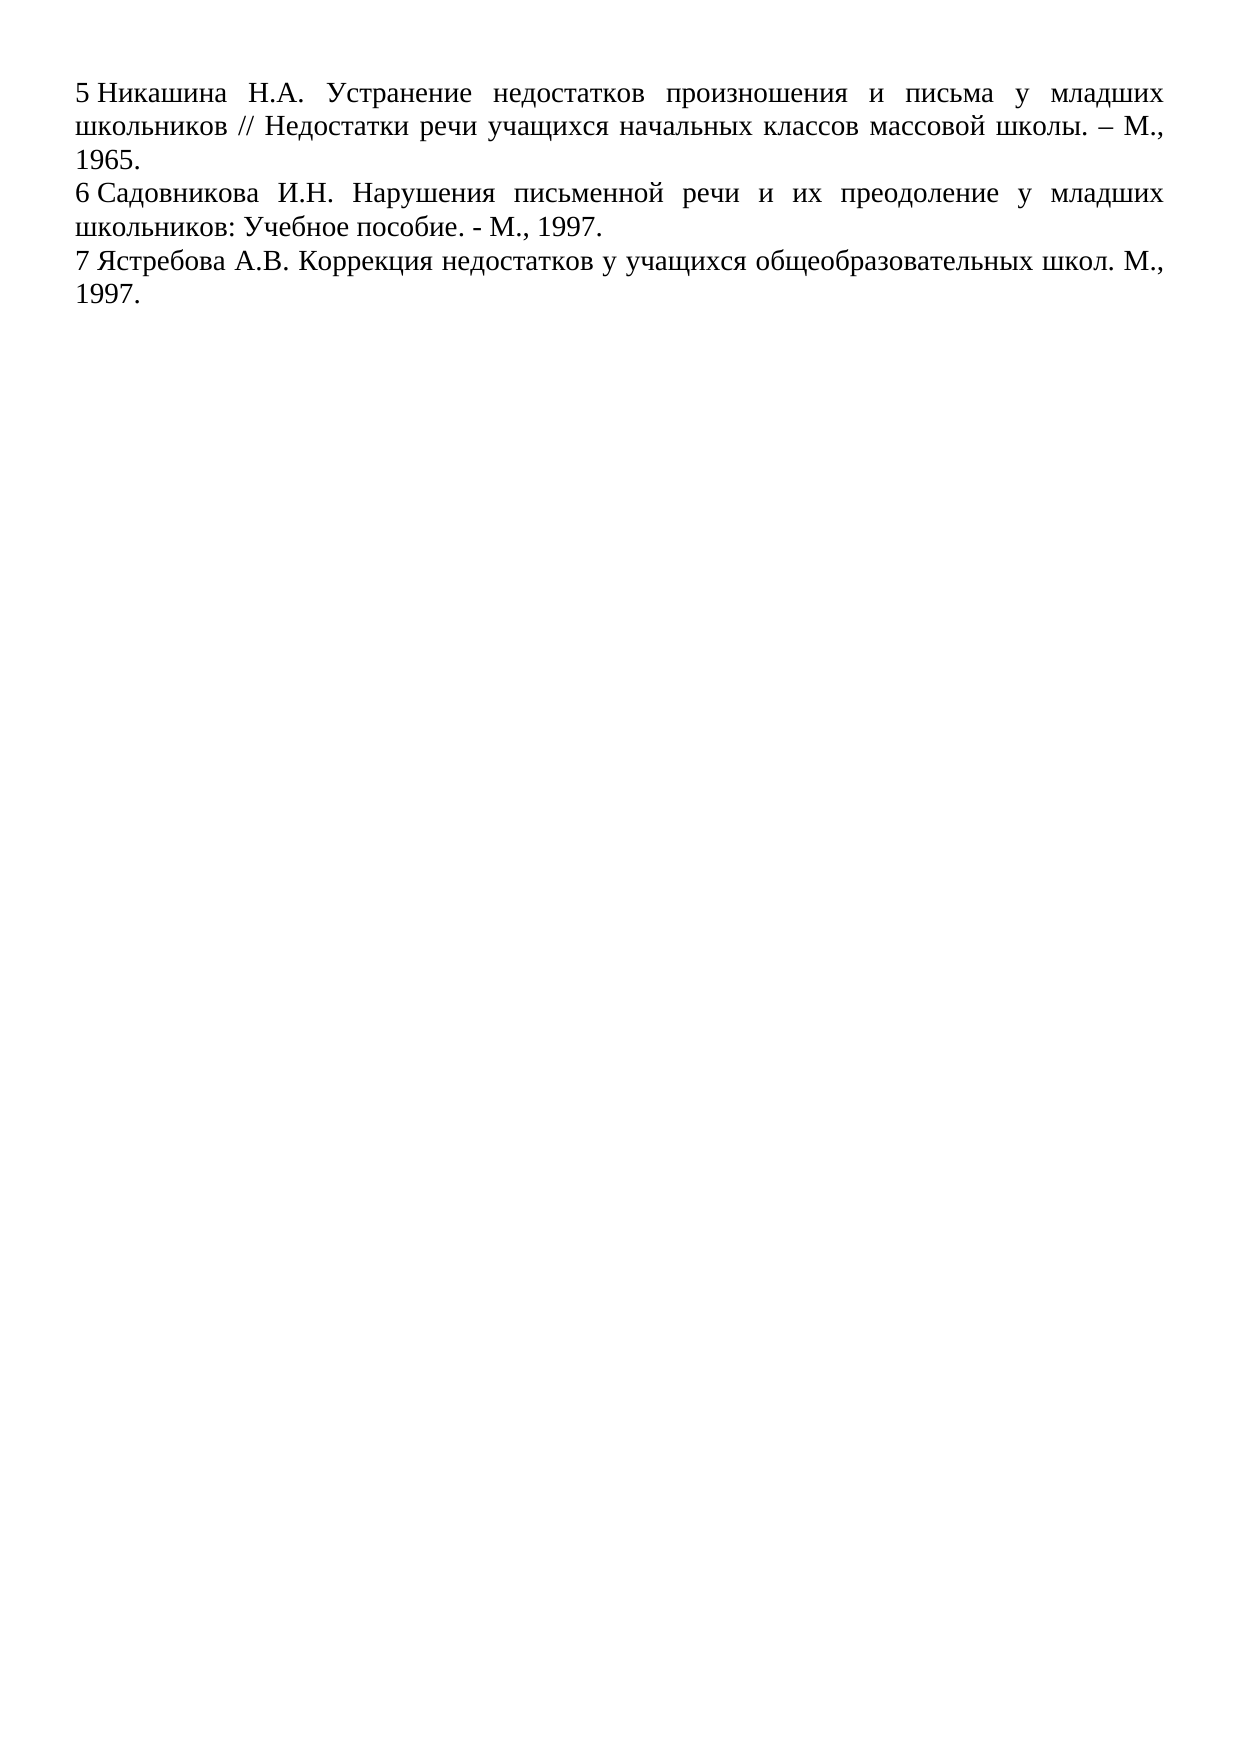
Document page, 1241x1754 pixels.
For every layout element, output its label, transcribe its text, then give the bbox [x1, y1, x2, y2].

text 6​ Садовникова И.Н. Нарушения письменной речи и их преодоление у младших школьников: Учебное пособие. - М., 1997. [75, 176, 1165, 243]
text 7​ Ястребова А.В. Коррекция недостатков у учащихся общеобразовательных школ. М., 1997. [75, 243, 1165, 310]
text 5​ Никашина Н.А. Устранение недостатков произношения и письма у младших школьников // Недостатки речи учащихся начальных классов массовой школы. – М., 1965. [75, 75, 1165, 176]
